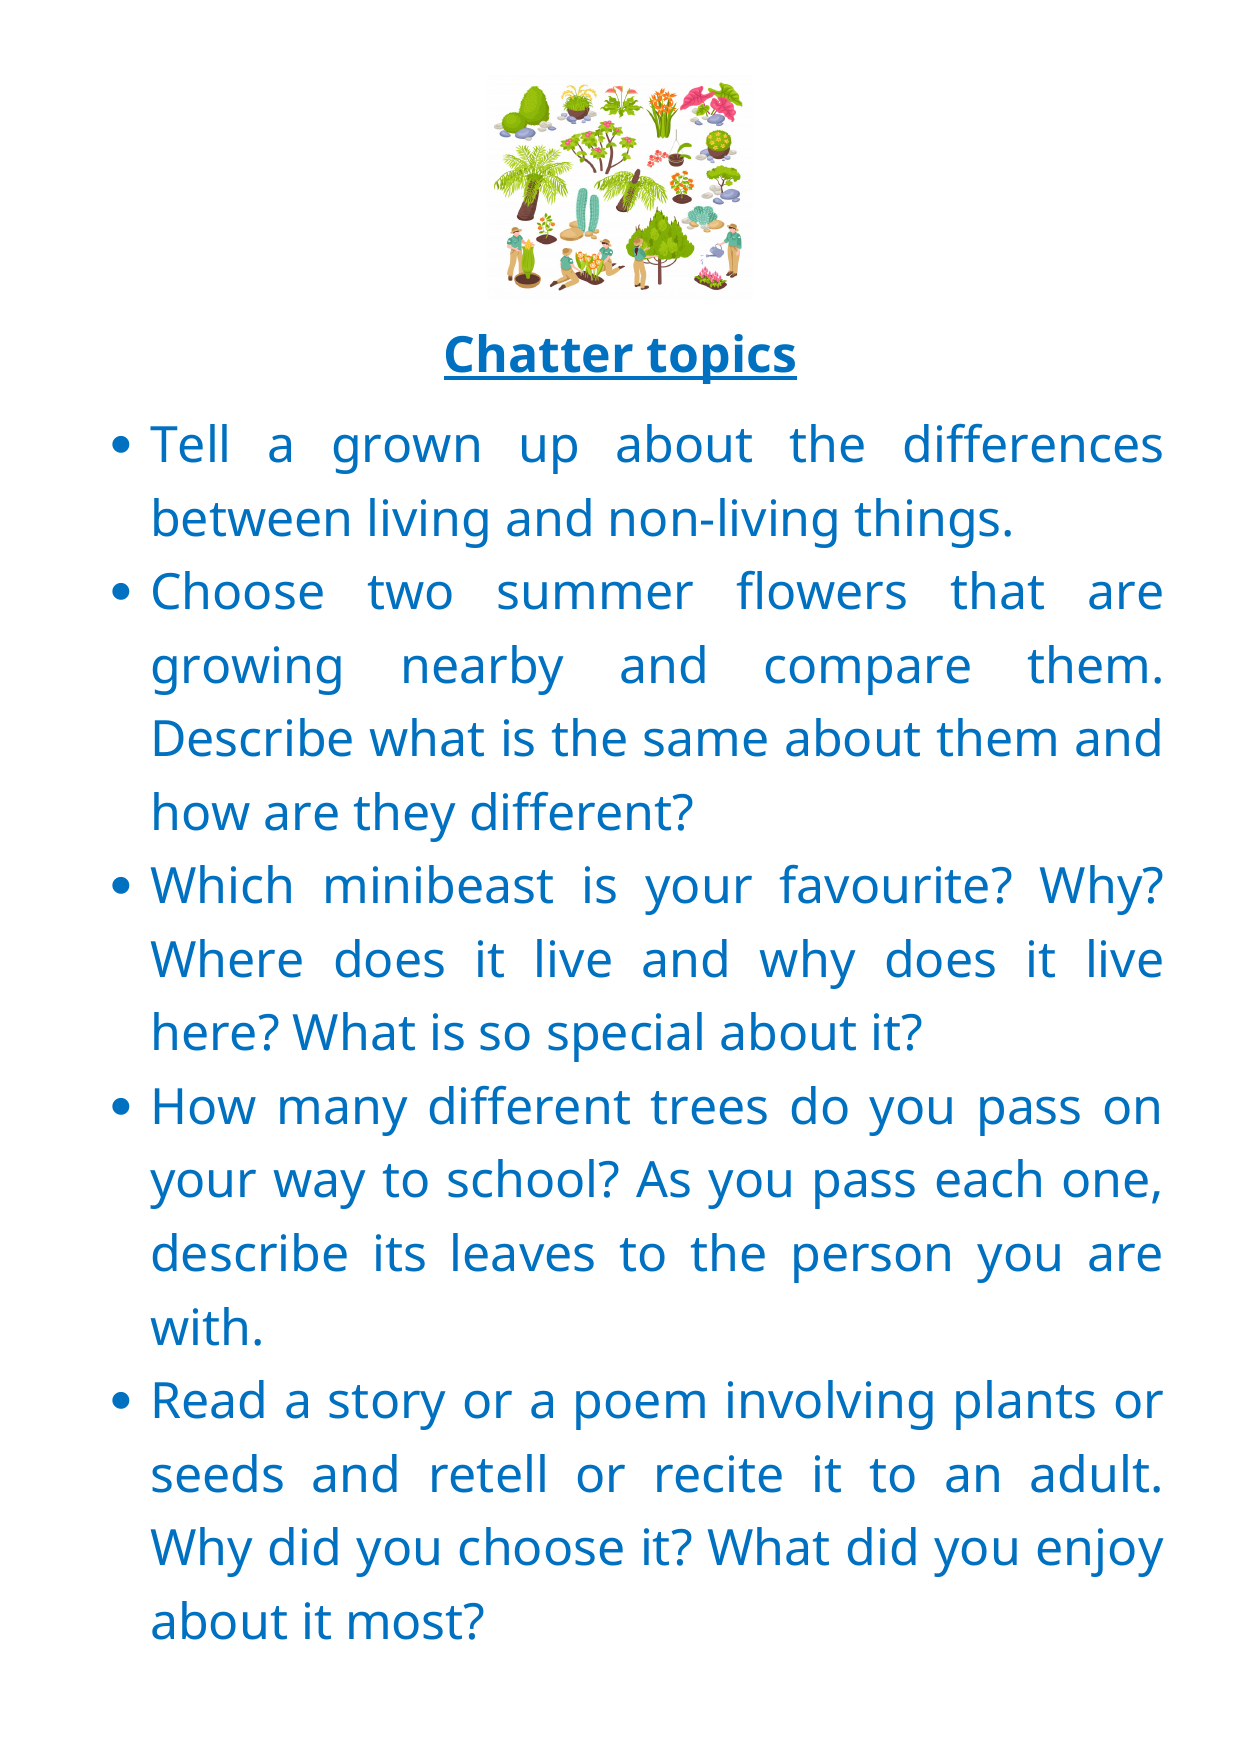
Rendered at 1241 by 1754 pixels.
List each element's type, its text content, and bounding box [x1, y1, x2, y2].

list Read a story or a poem involving plants or seeds and retell or recite it to an adult. Why did you choose it? What did you enjoy about it most? [112, 1365, 1165, 1654]
picture [487, 75, 754, 300]
list Choose two summer flowers that are growing nearby and compare them. Describe what is the same about them and how are they different? [112, 556, 1165, 845]
list Which minibeast is your favourite? Why? Where does it live and why does it live here? What is so special about it? [112, 850, 1165, 1066]
list Tell a grown up about the differences between living and non-living things. [112, 409, 1165, 551]
text Chatter topics [75, 319, 1165, 387]
list How many different trees do you pass on your way to school? As you pass each one, describe its leaves to the person you are with. [112, 1071, 1165, 1360]
